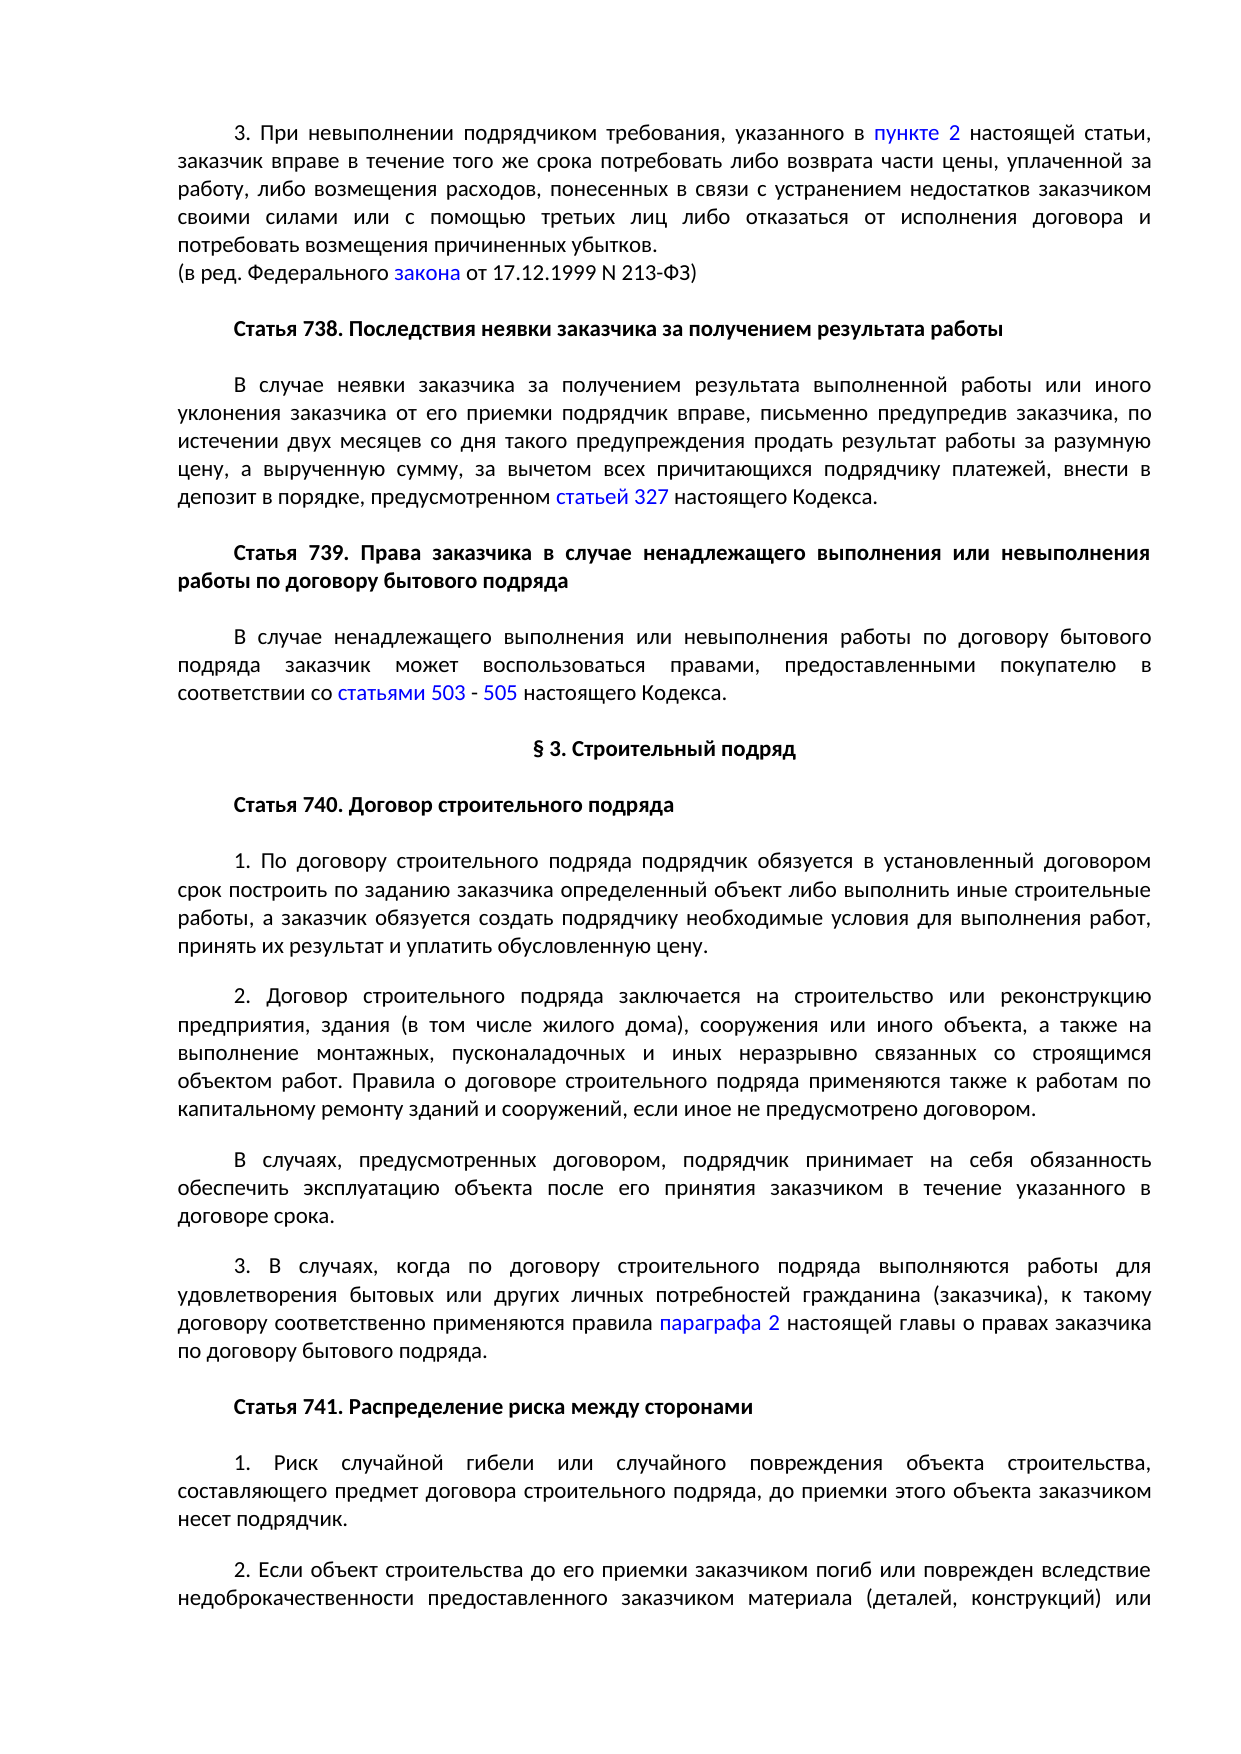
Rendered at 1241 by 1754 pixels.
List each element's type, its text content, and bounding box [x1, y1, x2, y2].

title Статья 741. Распределение риска между сторонами [177, 1392, 1152, 1420]
text 1. Риск случайной гибели или случайного повреждения объекта строительства, составляющего предмет договора строительного подряда, до приемки этого объекта заказчиком несет подрядчик. [177, 1448, 1152, 1532]
title § 3. Строительный подряд [177, 734, 1152, 763]
text В случаях, предусмотренных договором, подрядчик принимает на себя обязанность обеспечить эксплуатацию объекта после его принятия заказчиком в течение указанного в договоре срока. [177, 1145, 1152, 1229]
title Статья 740. Договор строительного подряда [177, 791, 1152, 819]
text 2. Договор строительного подряда заключается на строительство или реконструкцию предприятия, здания (в том числе жилого дома), сооружения или иного объекта, а также на выполнение монтажных, пусконаладочных и иных неразрывно связанных со строящимся объектом работ. Правила о договоре строительного подряда применяются также к работам по капитальному ремонту зданий и сооружений, если иное не предусмотрено договором. [177, 982, 1152, 1122]
text В случае ненадлежащего выполнения или невыполнения работы по договору бытового подряда заказчик может воспользоваться правами, предоставленными покупателю в соответствии со статьями 503 - 505 настоящего Кодекса. [177, 622, 1152, 707]
text (в ред. Федерального закона от 17.12.1999 N 213-ФЗ) [177, 258, 1152, 286]
text 3. При невыполнении подрядчиком требования, указанного в пункте 2 настоящей статьи, заказчик вправе в течение того же срока потребовать либо возврата части цены, уплаченной за работу, либо возмещения расходов, понесенных в связи с устранением недостатков заказчиком своими силами или с помощью третьих лиц либо отказаться от исполнения договора и потребовать возмещения причиненных убытков. [177, 118, 1152, 258]
text 3. В случаях, когда по договору строительного подряда выполняются работы для удовлетворения бытовых или других личных потребностей гражданина (заказчика), к такому договору соответственно применяются правила параграфа 2 настоящей главы о правах заказчика по договору бытового подряда. [177, 1252, 1152, 1364]
title Статья 738. Последствия неявки заказчика за получением результата работы [177, 314, 1152, 342]
text 1. По договору строительного подряда подрядчик обязуется в установленный договором срок построить по заданию заказчика определенный объект либо выполнить иные строительные работы, а заказчик обязуется создать подрядчику необходимые условия для выполнения работ, принять их результат и уплатить обусловленную цену. [177, 847, 1152, 959]
title Статья 739. Права заказчика в случае ненадлежащего выполнения или невыполнения работы по договору бытового подряда [177, 538, 1152, 594]
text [177, 1555, 1152, 1611]
text В случае неявки заказчика за получением результата выполненной работы или иного уклонения заказчика от его приемки подрядчик вправе, письменно предупредив заказчика, по истечении двух месяцев со дня такого предупреждения продать результат работы за разумную цену, а вырученную сумму, за вычетом всех причитающихся подрядчику платежей, внести в депозит в порядке, предусмотренном статьей 327 настоящего Кодекса. [177, 370, 1152, 510]
